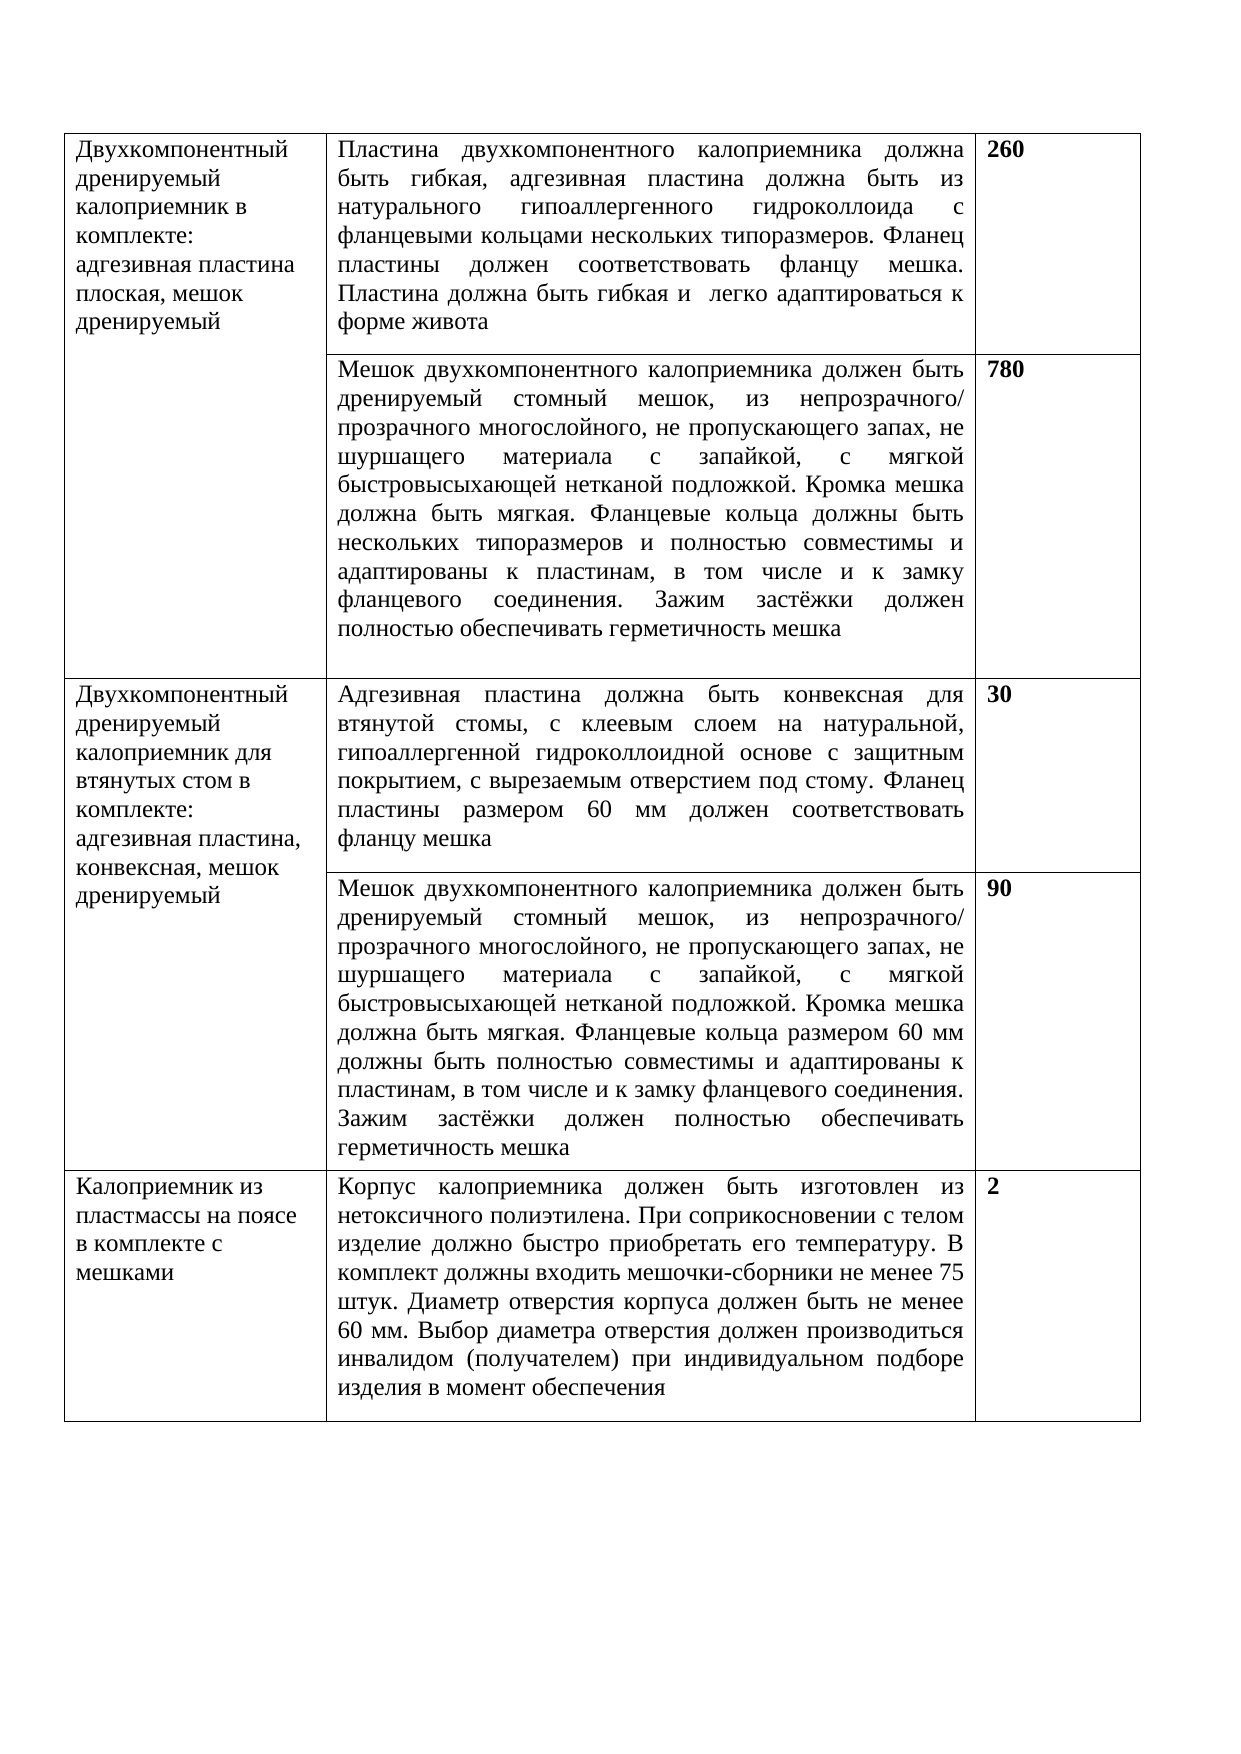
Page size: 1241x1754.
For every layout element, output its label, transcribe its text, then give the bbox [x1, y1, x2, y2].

table_cell Двухкомпонентный дренируемый калоприемник в комплекте: адгезивная пластина плоская, мешок дренируемый [65, 134, 326, 678]
table_cell Мешок двухкомпонентного калоприемника должен быть дренируемый стомный мешок, из непрозрачного/ прозрачного многослойного, не пропускающего запах, не шуршащего материала с запайкой, с мягкой быстровысыхающей нетканой подложкой. Кромка мешка должна быть мягкая. Фланцевые кольца размером 60 мм должны быть полностью совместимы и адаптированы к пластинам, в том числе и к замку фланцевого соединения. Зажим застёжки должен полностью обеспечивать герметичность мешка [327, 873, 975, 1170]
table_cell 780 [976, 355, 1140, 678]
table_cell Адгезивная пластина должна быть конвексная для втянутой стомы, с клеевым слоем на натуральной, гипоаллергенной гидроколлоидной основе с защитным покрытием, с вырезаемым отверстием под стому. Фланец пластины размером 60 мм должен соответствовать фланцу мешка [327, 679, 975, 872]
table_cell Корпус калоприемника должен быть изготовлен из нетоксичного полиэтилена. При соприкосновении с телом изделие должно быстро приобретать его температуру. В комплект должны входить мешочки-сборники не менее 75 штук. Диаметр отверстия корпуса должен быть не менее 60 мм. Выбор диаметра отверстия должен производиться инвалидом (получателем) при индивидуальном подборе изделия в момент обеспечения [327, 1171, 975, 1421]
table_cell Пластина двухкомпонентного калоприемника должна быть гибкая, адгезивная пластина должна быть из натурального гипоаллергенного гидроколлоида с фланцевыми кольцами нескольких типоразмеров. Фланец пластины должен соответствовать фланцу мешка. Пластина должна быть гибкая и легко адаптироваться к форме живота [327, 134, 975, 353]
table_cell 2 [976, 1171, 1140, 1421]
table_cell 30 [976, 679, 1140, 872]
table_cell Двухкомпонентный дренируемый калоприемник для втянутых стом в комплекте: адгезивная пластина, конвексная, мешок дренируемый [65, 679, 326, 1170]
table_cell 260 [976, 134, 1140, 353]
table_cell Калоприемник из пластмассы на поясе в комплекте с мешками [65, 1171, 326, 1421]
table_cell 90 [976, 873, 1140, 1170]
table_cell Мешок двухкомпонентного калоприемника должен быть дренируемый стомный мешок, из непрозрачного/ прозрачного многослойного, не пропускающего запах, не шуршащего материала с запайкой, с мягкой быстровысыхающей нетканой подложкой. Кромка мешка должна быть мягкая. Фланцевые кольца должны быть нескольких типоразмеров и полностью совместимы и адаптированы к пластинам, в том числе и к замку фланцевого соединения. Зажим застёжки должен полностью обеспечивать герметичность мешка [327, 355, 975, 678]
